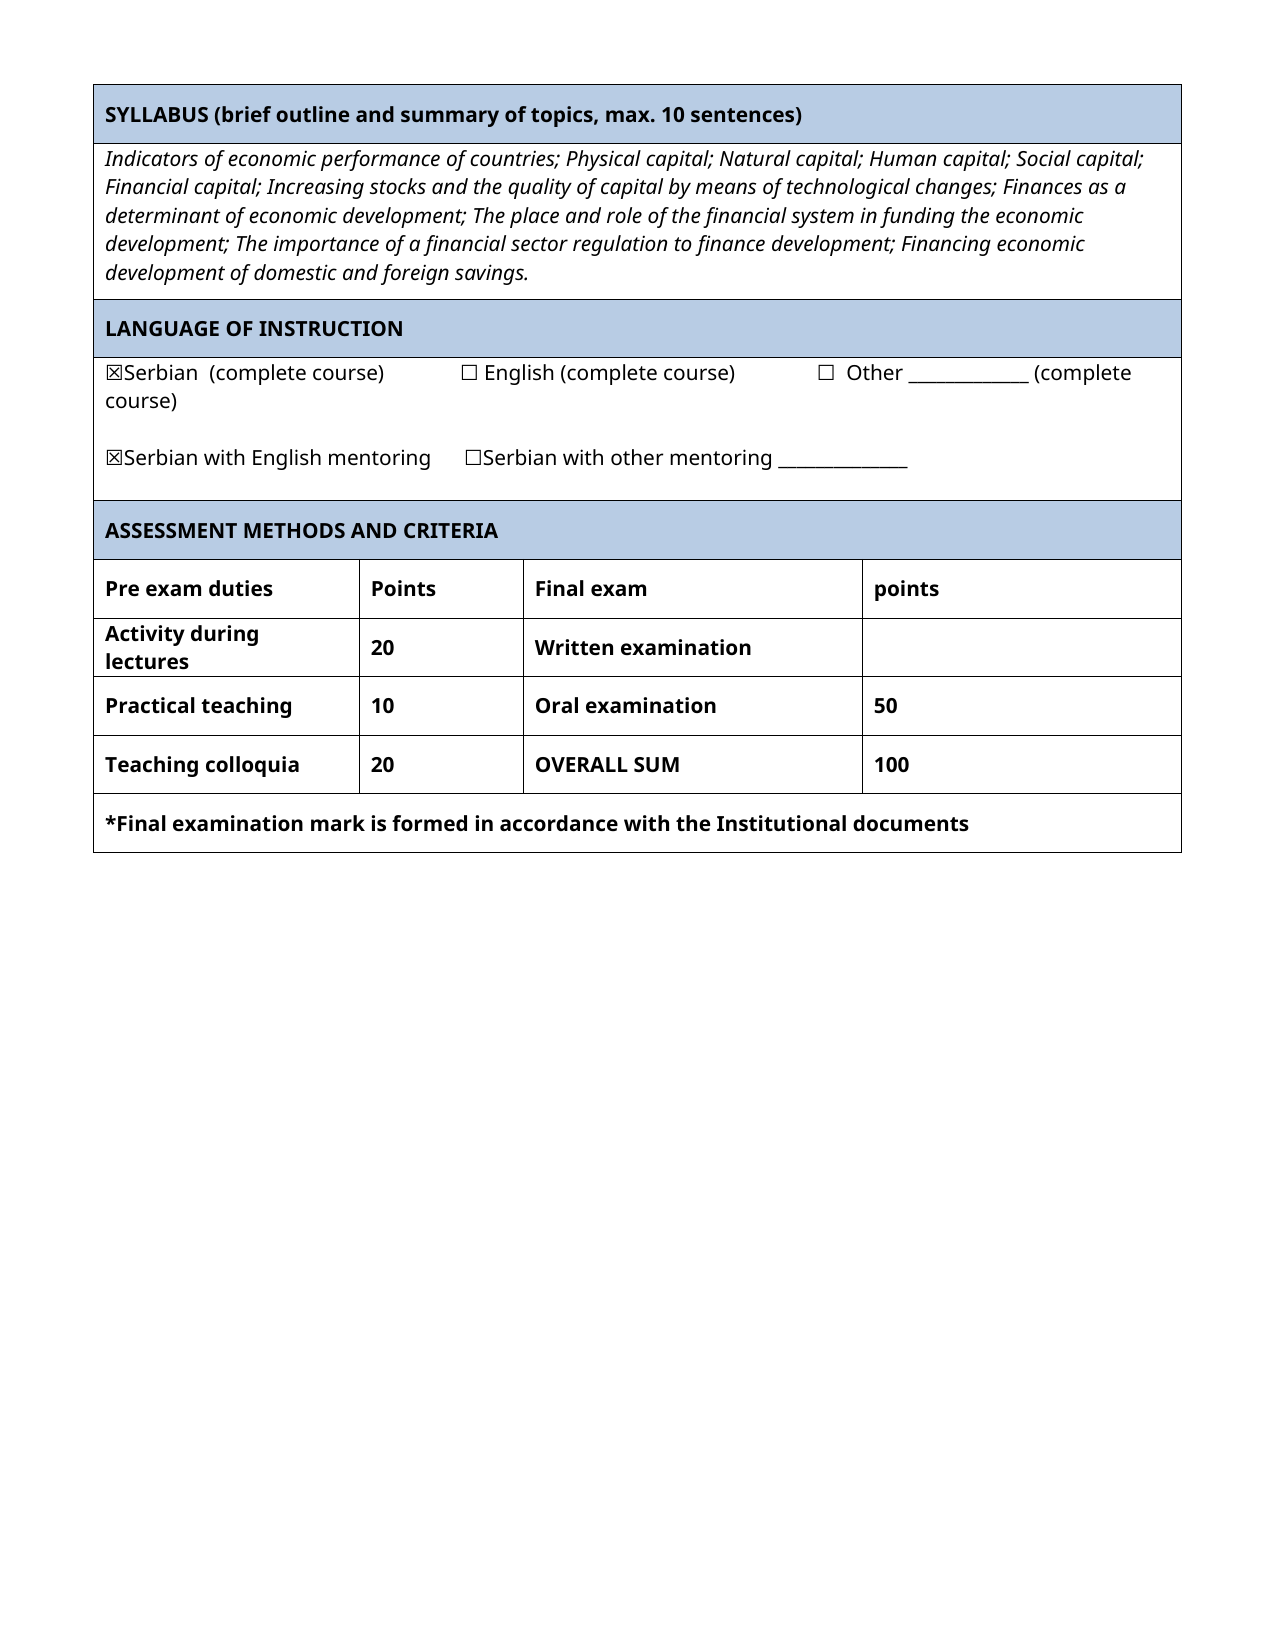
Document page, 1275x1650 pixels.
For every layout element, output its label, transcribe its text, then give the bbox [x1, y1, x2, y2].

table_cell SYLLABUS (brief outline and summary of topics, max. 10 sentences) [94, 85, 1181, 143]
table_cell *Final examination mark is formed in accordance with the Institutional documents [94, 794, 1181, 852]
table_cell 50 [863, 677, 1181, 734]
table_cell Indicators of economic performance of countries; Physical capital; Natural capital; Human capital; Social capital; Financial capital; Increasing stocks and the quality of capital by means of technological changes; Finances as a determinant of economic development; The place and role of the financial system in funding the economic development; The importance of a financial sector regulation to finance development; Financing economic development of domestic and foreign savings. [94, 144, 1181, 299]
table_cell Pre exam duties [94, 560, 359, 617]
table_cell Points [360, 560, 523, 617]
table_cell 10 [360, 677, 523, 734]
table_cell Written examination [524, 619, 862, 676]
table_cell OVERALL SUM [524, 736, 862, 793]
table_cell ASSESSMENT METHODS AND CRITERIA [94, 501, 1181, 559]
table_cell points [863, 560, 1181, 617]
table_cell Serbian (complete course) English (complete course) Other _____________ (complete course) Serbian with English mentoring Serbian with other mentoring ______________ [94, 358, 1181, 500]
table_cell Oral examination [524, 677, 862, 734]
table_cell Activity during lectures [94, 619, 359, 676]
table_cell [863, 619, 1181, 676]
table_cell Practical teaching [94, 677, 359, 734]
table_cell 20 [360, 619, 523, 676]
table_cell 100 [863, 736, 1181, 793]
table_cell LANGUAGE OF INSTRUCTION [94, 300, 1181, 357]
table_cell Teaching colloquia [94, 736, 359, 793]
table_cell Final exam [524, 560, 862, 617]
table_cell 20 [360, 736, 523, 793]
